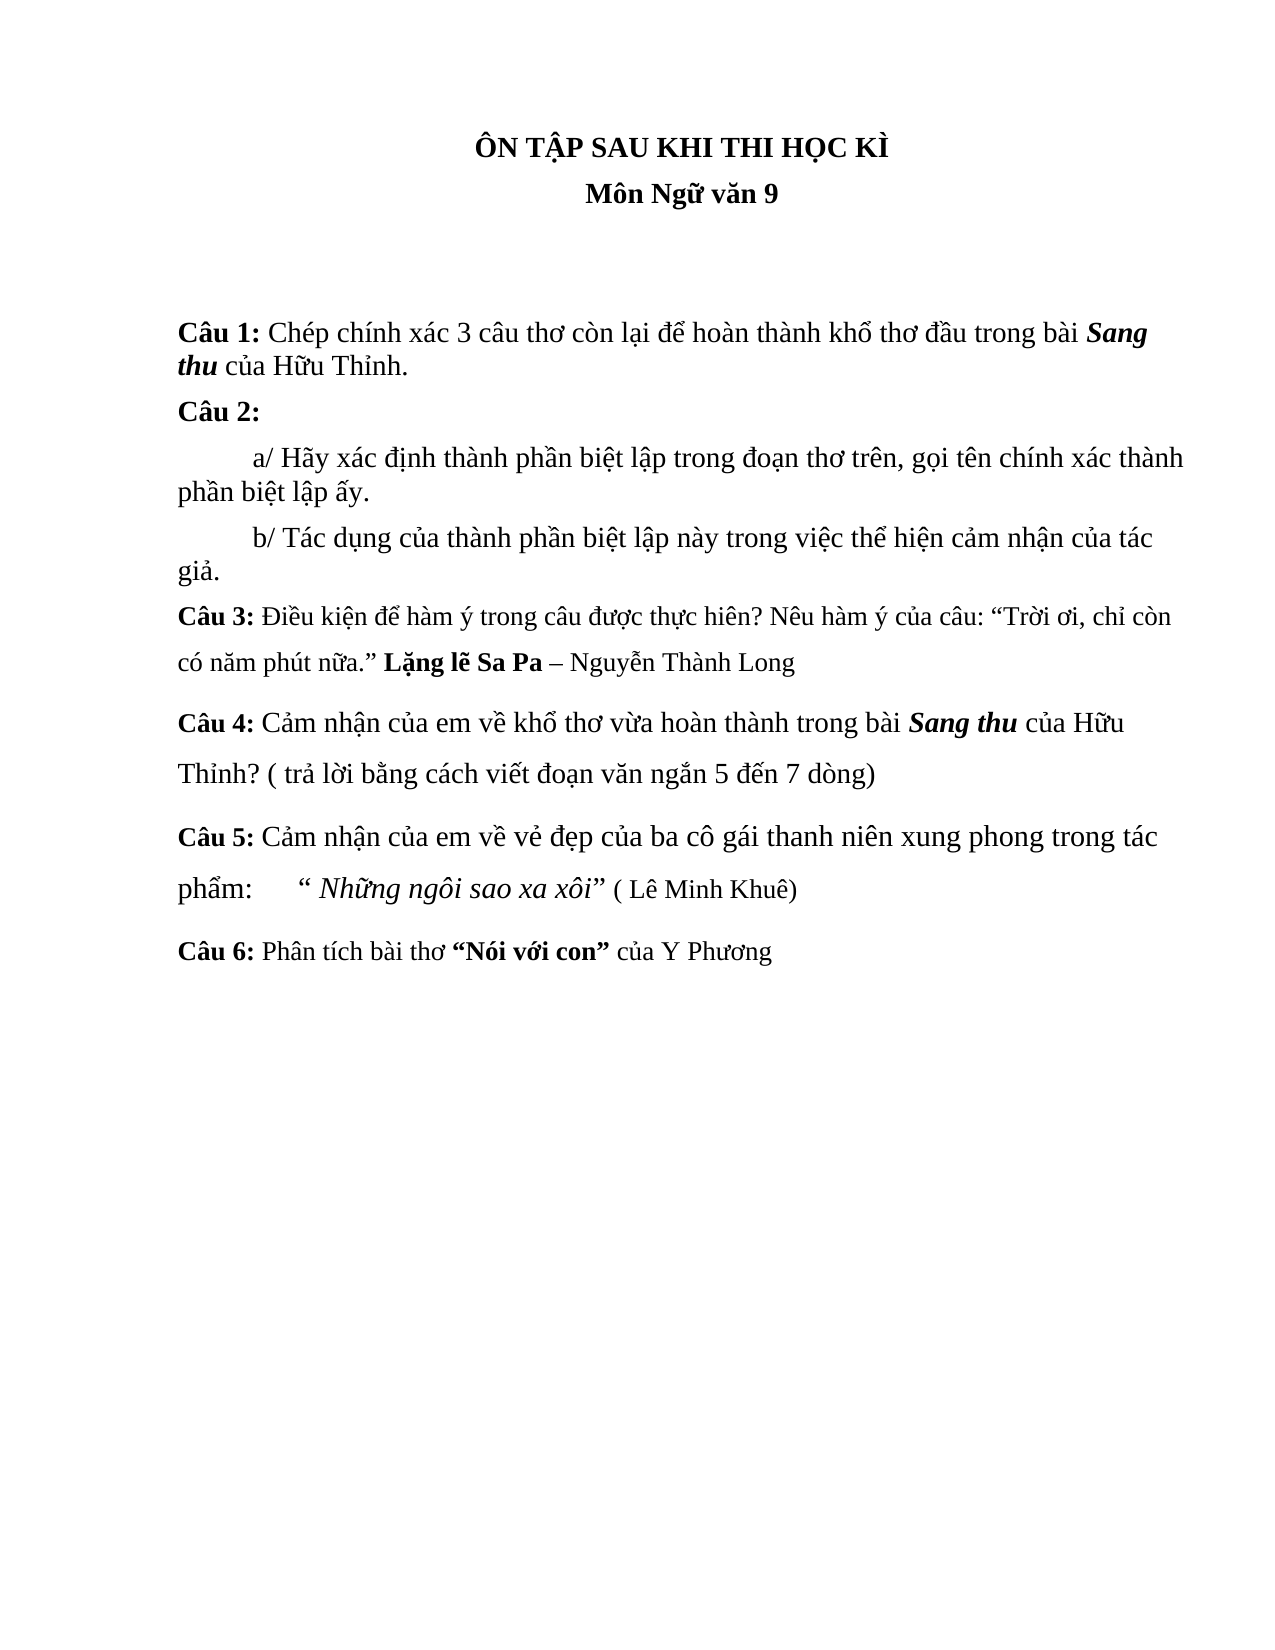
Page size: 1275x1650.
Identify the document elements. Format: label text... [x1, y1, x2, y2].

text Câu 4: Cảm nhận của em về khổ thơ vừa hoàn thành trong bài Sang thu của Hữu Thỉnh? ( trả lời bằng cách viết đoạn văn ngắn 5 đến 7 dòng) [177, 705, 1186, 789]
text ÔN TẬP SAU KHI THI HỌC KÌ [177, 131, 1186, 164]
text b/ Tác dụng của thành phần biệt lập này trong việc thể hiện cảm nhận của tác giả. [177, 520, 1186, 587]
text Câu 6: Phân tích bài thơ “Nói với con” của Y Phương [177, 935, 1186, 966]
text Câu 1: Chép chính xác 3 câu thơ còn lại để hoàn thành khổ thơ đầu trong bài Sang thu của Hữu Thỉnh. [177, 315, 1186, 382]
text Câu 2: [177, 394, 1186, 428]
text Câu 5: Cảm nhận của em về vẻ đẹp của ba cô gái thanh niên xung phong trong tác phẩm: “ Những ngôi sao xa xôi” ( Lê Minh Khuê) [177, 818, 1186, 905]
text a/ Hãy xác định thành phần biệt lập trong đoạn thơ trên, gọi tên chính xác thành phần biệt lập ấy. [177, 440, 1186, 507]
text Câu 3: Điều kiện để hàm ý trong câu được thực hiên? Nêu hàm ý của câu: “Trời ơi, chỉ còn có năm phút nữa.” Lặng lẽ Sa Pa – Nguyễn Thành Long [177, 599, 1186, 677]
text Môn Ngữ văn 9 [177, 177, 1186, 210]
